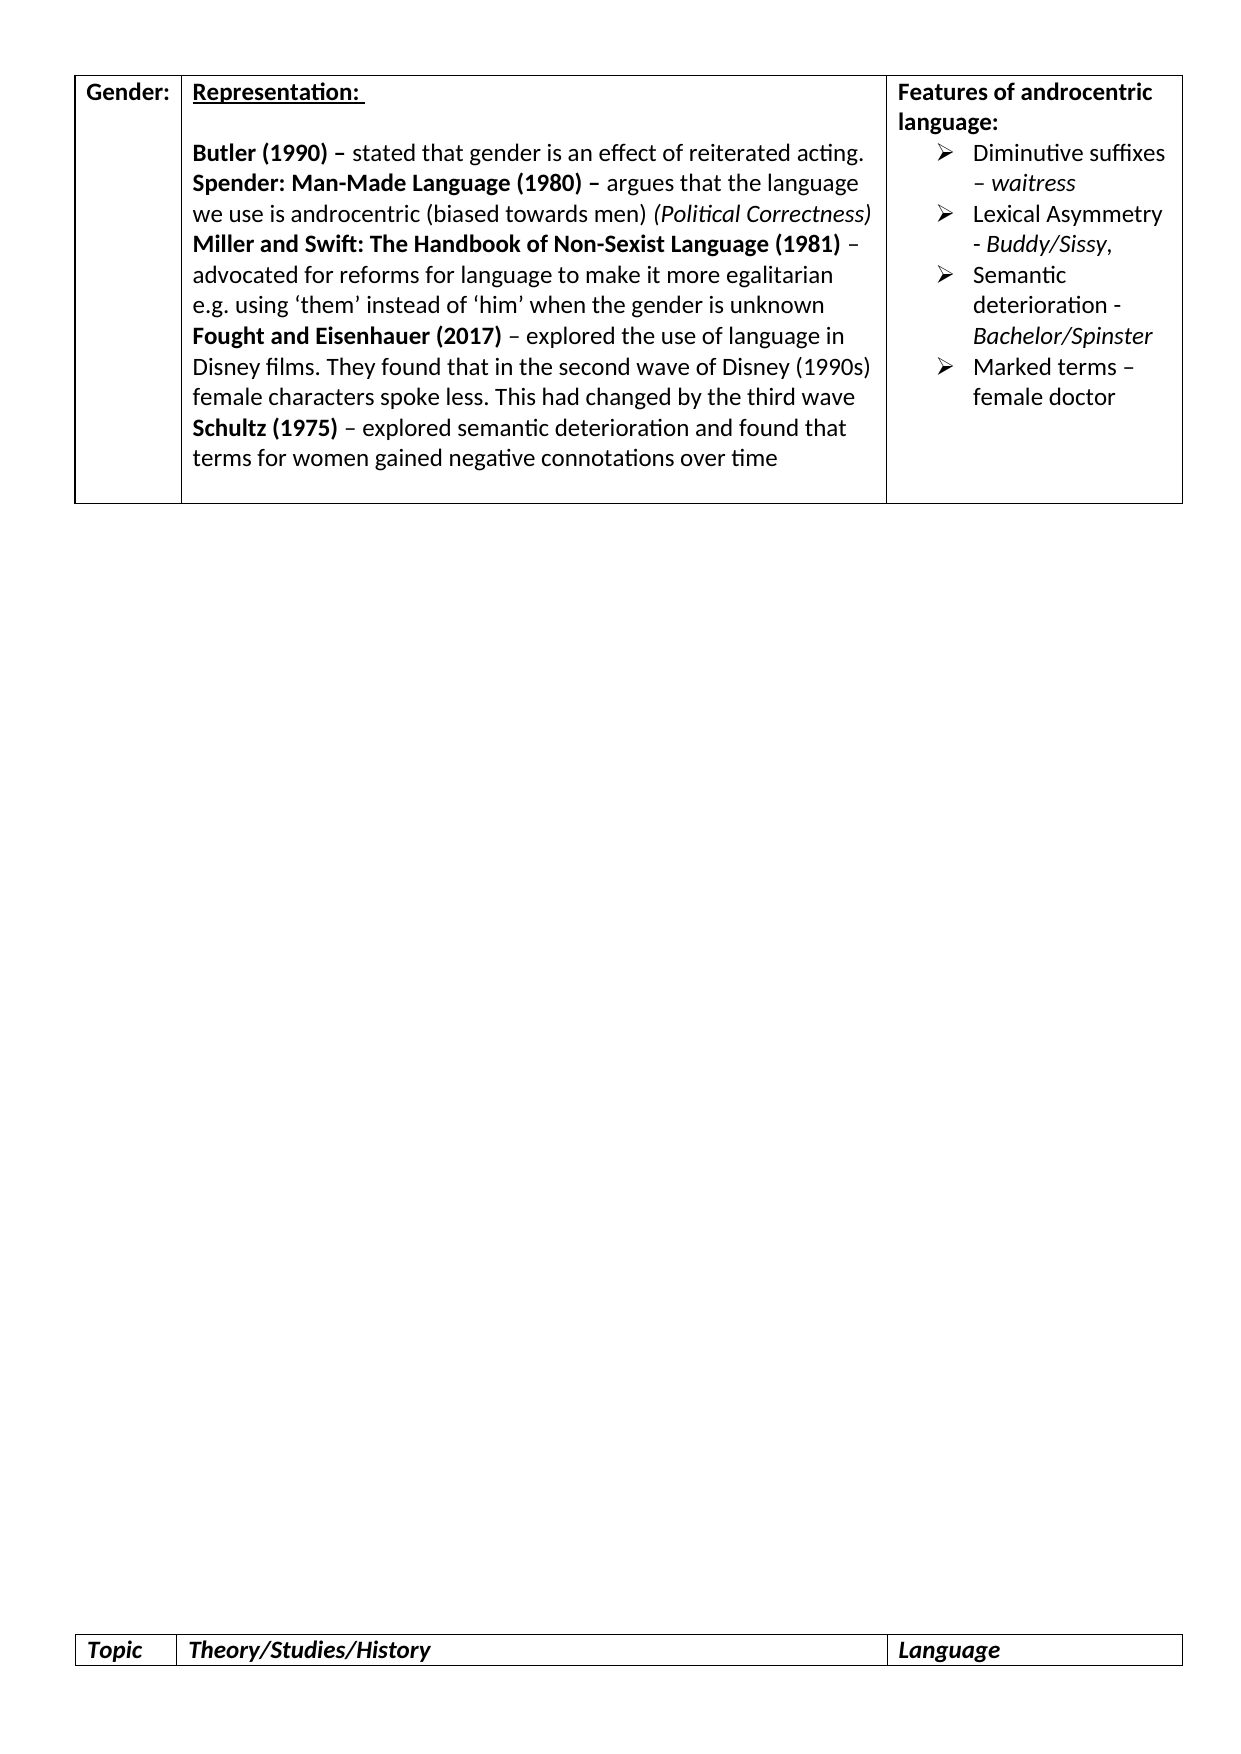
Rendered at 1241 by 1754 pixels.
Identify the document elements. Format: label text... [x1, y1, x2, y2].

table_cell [182, 76, 886, 503]
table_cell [887, 76, 1182, 503]
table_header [888, 1635, 1182, 1665]
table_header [177, 1635, 887, 1665]
table_cell Gender: Gender: [76, 76, 181, 503]
table_header Topic [76, 1635, 176, 1665]
